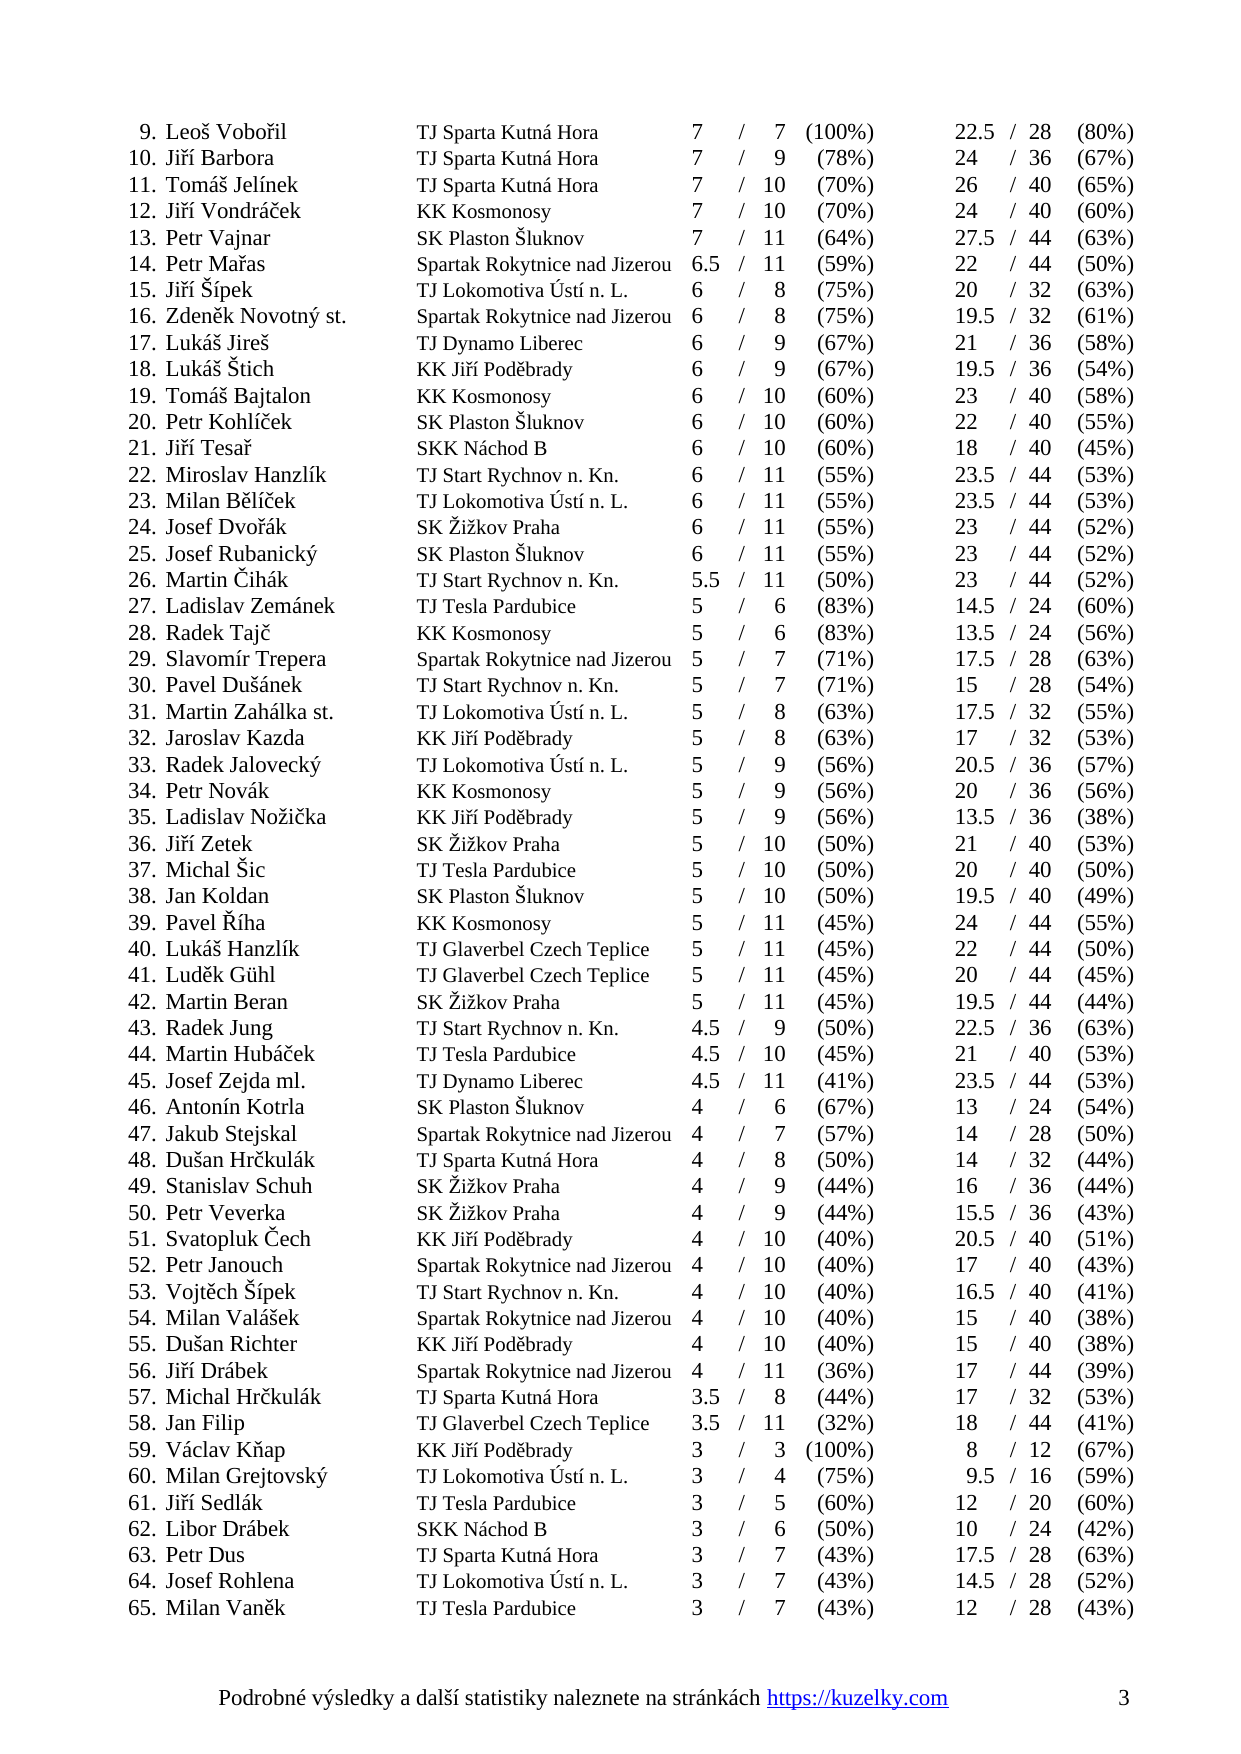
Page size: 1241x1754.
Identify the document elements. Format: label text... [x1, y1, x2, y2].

text 32. Jaroslav Kazda KK Jiří Poděbrady 5 / 8 (63%) 17 / 32 (53%) [106, 724, 1134, 751]
text 51. Svatopluk Čech KK Jiří Poděbrady 4 / 10 (40%) 20.5 / 40 (51%) [106, 1225, 1134, 1251]
text 34. Petr Novák KK Kosmonosy 5 / 9 (56%) 20 / 36 (56%) [106, 777, 1134, 803]
text 64. Josef Rohlena TJ Lokomotiva Ústí n. L. 3 / 7 (43%) 14.5 / 28 (52%) [106, 1568, 1134, 1594]
text 60. Milan Grejtovský TJ Lokomotiva Ústí n. L. 3 / 4 (75%) 9.5 / 16 (59%) [106, 1462, 1134, 1488]
text 27. Ladislav Zemánek TJ Tesla Pardubice 5 / 6 (83%) 14.5 / 24 (60%) [106, 592, 1134, 619]
text 18. Lukáš Štich KK Jiří Poděbrady 6 / 9 (67%) 19.5 / 36 (54%) [106, 355, 1134, 382]
text 40. Lukáš Hanzlík TJ Glaverbel Czech Teplice 5 / 11 (45%) 22 / 44 (50%) [106, 935, 1134, 961]
text 10. Jiří Barbora TJ Sparta Kutná Hora 7 / 9 (78%) 24 / 36 (67%) [106, 144, 1134, 171]
text 39. Pavel Říha KK Kosmonosy 5 / 11 (45%) 24 / 44 (55%) [106, 909, 1134, 935]
text 56. Jiří Drábek Spartak Rokytnice nad Jizerou 4 / 11 (36%) 17 / 44 (39%) [106, 1357, 1134, 1383]
text 63. Petr Dus TJ Sparta Kutná Hora 3 / 7 (43%) 17.5 / 28 (63%) [106, 1541, 1134, 1568]
text 16. Zdeněk Novotný st. Spartak Rokytnice nad Jizerou 6 / 8 (75%) 19.5 / 32 (61%) [106, 303, 1134, 329]
text 12. Jiří Vondráček KK Kosmonosy 7 / 10 (70%) 24 / 40 (60%) [106, 197, 1134, 223]
text 41. Luděk Gühl TJ Glaverbel Czech Teplice 5 / 11 (45%) 20 / 44 (45%) [106, 961, 1134, 988]
text 33. Radek Jalovecký TJ Lokomotiva Ústí n. L. 5 / 9 (56%) 20.5 / 36 (57%) [106, 751, 1134, 777]
text 29. Slavomír Trepera Spartak Rokytnice nad Jizerou 5 / 7 (71%) 17.5 / 28 (63%) [106, 645, 1134, 672]
text 54. Milan Valášek Spartak Rokytnice nad Jizerou 4 / 10 (40%) 15 / 40 (38%) [106, 1304, 1134, 1330]
text 21. Jiří Tesař SKK Náchod B 6 / 10 (60%) 18 / 40 (45%) [106, 434, 1134, 461]
text 62. Libor Drábek SKK Náchod B 3 / 6 (50%) 10 / 24 (42%) [106, 1515, 1134, 1541]
text 30. Pavel Dušánek TJ Start Rychnov n. Kn. 5 / 7 (71%) 15 / 28 (54%) [106, 672, 1134, 698]
text 28. Radek Tajč KK Kosmonosy 5 / 6 (83%) 13.5 / 24 (56%) [106, 619, 1134, 645]
text 38. Jan Koldan SK Plaston Šluknov 5 / 10 (50%) 19.5 / 40 (49%) [106, 882, 1134, 909]
text 61. Jiří Sedlák TJ Tesla Pardubice 3 / 5 (60%) 12 / 20 (60%) [106, 1488, 1134, 1515]
text 50. Petr Veverka SK Žižkov Praha 4 / 9 (44%) 15.5 / 36 (43%) [106, 1199, 1134, 1225]
text 11. Tomáš Jelínek TJ Sparta Kutná Hora 7 / 10 (70%) 26 / 40 (65%) [106, 171, 1134, 197]
text 42. Martin Beran SK Žižkov Praha 5 / 11 (45%) 19.5 / 44 (44%) [106, 988, 1134, 1014]
text 23. Milan Bělíček TJ Lokomotiva Ústí n. L. 6 / 11 (55%) 23.5 / 44 (53%) [106, 487, 1134, 513]
text 24. Josef Dvořák SK Žižkov Praha 6 / 11 (55%) 23 / 44 (52%) [106, 513, 1134, 540]
text 45. Josef Zejda ml. TJ Dynamo Liberec 4.5 / 11 (41%) 23.5 / 44 (53%) [106, 1067, 1134, 1093]
text 58. Jan Filip TJ Glaverbel Czech Teplice 3.5 / 11 (32%) 18 / 44 (41%) [106, 1409, 1134, 1436]
text 19. Tomáš Bajtalon KK Kosmonosy 6 / 10 (60%) 23 / 40 (58%) [106, 382, 1134, 408]
text 37. Michal Šic TJ Tesla Pardubice 5 / 10 (50%) 20 / 40 (50%) [106, 856, 1134, 882]
text 65. Milan Vaněk TJ Tesla Pardubice 3 / 7 (43%) 12 / 28 (43%) [106, 1594, 1134, 1620]
text 52. Petr Janouch Spartak Rokytnice nad Jizerou 4 / 10 (40%) 17 / 40 (43%) [106, 1251, 1134, 1278]
text 59. Václav Kňap KK Jiří Poděbrady 3 / 3 (100%) 8 / 12 (67%) [106, 1436, 1134, 1462]
text 15. Jiří Šípek TJ Lokomotiva Ústí n. L. 6 / 8 (75%) 20 / 32 (63%) [106, 276, 1134, 303]
text 13. Petr Vajnar SK Plaston Šluknov 7 / 11 (64%) 27.5 / 44 (63%) [106, 223, 1134, 250]
text 48. Dušan Hrčkulák TJ Sparta Kutná Hora 4 / 8 (50%) 14 / 32 (44%) [106, 1146, 1134, 1172]
text 53. Vojtěch Šípek TJ Start Rychnov n. Kn. 4 / 10 (40%) 16.5 / 40 (41%) [106, 1278, 1134, 1304]
text 36. Jiří Zetek SK Žižkov Praha 5 / 10 (50%) 21 / 40 (53%) [106, 830, 1134, 856]
text 43. Radek Jung TJ Start Rychnov n. Kn. 4.5 / 9 (50%) 22.5 / 36 (63%) [106, 1014, 1134, 1041]
text 35. Ladislav Nožička KK Jiří Poděbrady 5 / 9 (56%) 13.5 / 36 (38%) [106, 803, 1134, 830]
text 20. Petr Kohlíček SK Plaston Šluknov 6 / 10 (60%) 22 / 40 (55%) [106, 408, 1134, 434]
text 17. Lukáš Jireš TJ Dynamo Liberec 6 / 9 (67%) 21 / 36 (58%) [106, 329, 1134, 355]
text 55. Dušan Richter KK Jiří Poděbrady 4 / 10 (40%) 15 / 40 (38%) [106, 1330, 1134, 1357]
text 25. Josef Rubanický SK Plaston Šluknov 6 / 11 (55%) 23 / 44 (52%) [106, 540, 1134, 566]
text 47. Jakub Stejskal Spartak Rokytnice nad Jizerou 4 / 7 (57%) 14 / 28 (50%) [106, 1119, 1134, 1146]
text 26. Martin Čihák TJ Start Rychnov n. Kn. 5.5 / 11 (50%) 23 / 44 (52%) [106, 566, 1134, 592]
text 49. Stanislav Schuh SK Žižkov Praha 4 / 9 (44%) 16 / 36 (44%) [106, 1172, 1134, 1199]
text 44. Martin Hubáček TJ Tesla Pardubice 4.5 / 10 (45%) 21 / 40 (53%) [106, 1041, 1134, 1067]
text 9. Leoš Vobořil TJ Sparta Kutná Hora 7 / 7 (100%) 22.5 / 28 (80%) [106, 118, 1134, 144]
text 22. Miroslav Hanzlík TJ Start Rychnov n. Kn. 6 / 11 (55%) 23.5 / 44 (53%) [106, 461, 1134, 487]
text 14. Petr Mařas Spartak Rokytnice nad Jizerou 6.5 / 11 (59%) 22 / 44 (50%) [106, 250, 1134, 276]
text 31. Martin Zahálka st. TJ Lokomotiva Ústí n. L. 5 / 8 (63%) 17.5 / 32 (55%) [106, 698, 1134, 724]
text 46. Antonín Kotrla SK Plaston Šluknov 4 / 6 (67%) 13 / 24 (54%) [106, 1093, 1134, 1119]
text 57. Michal Hrčkulák TJ Sparta Kutná Hora 3.5 / 8 (44%) 17 / 32 (53%) [106, 1383, 1134, 1409]
